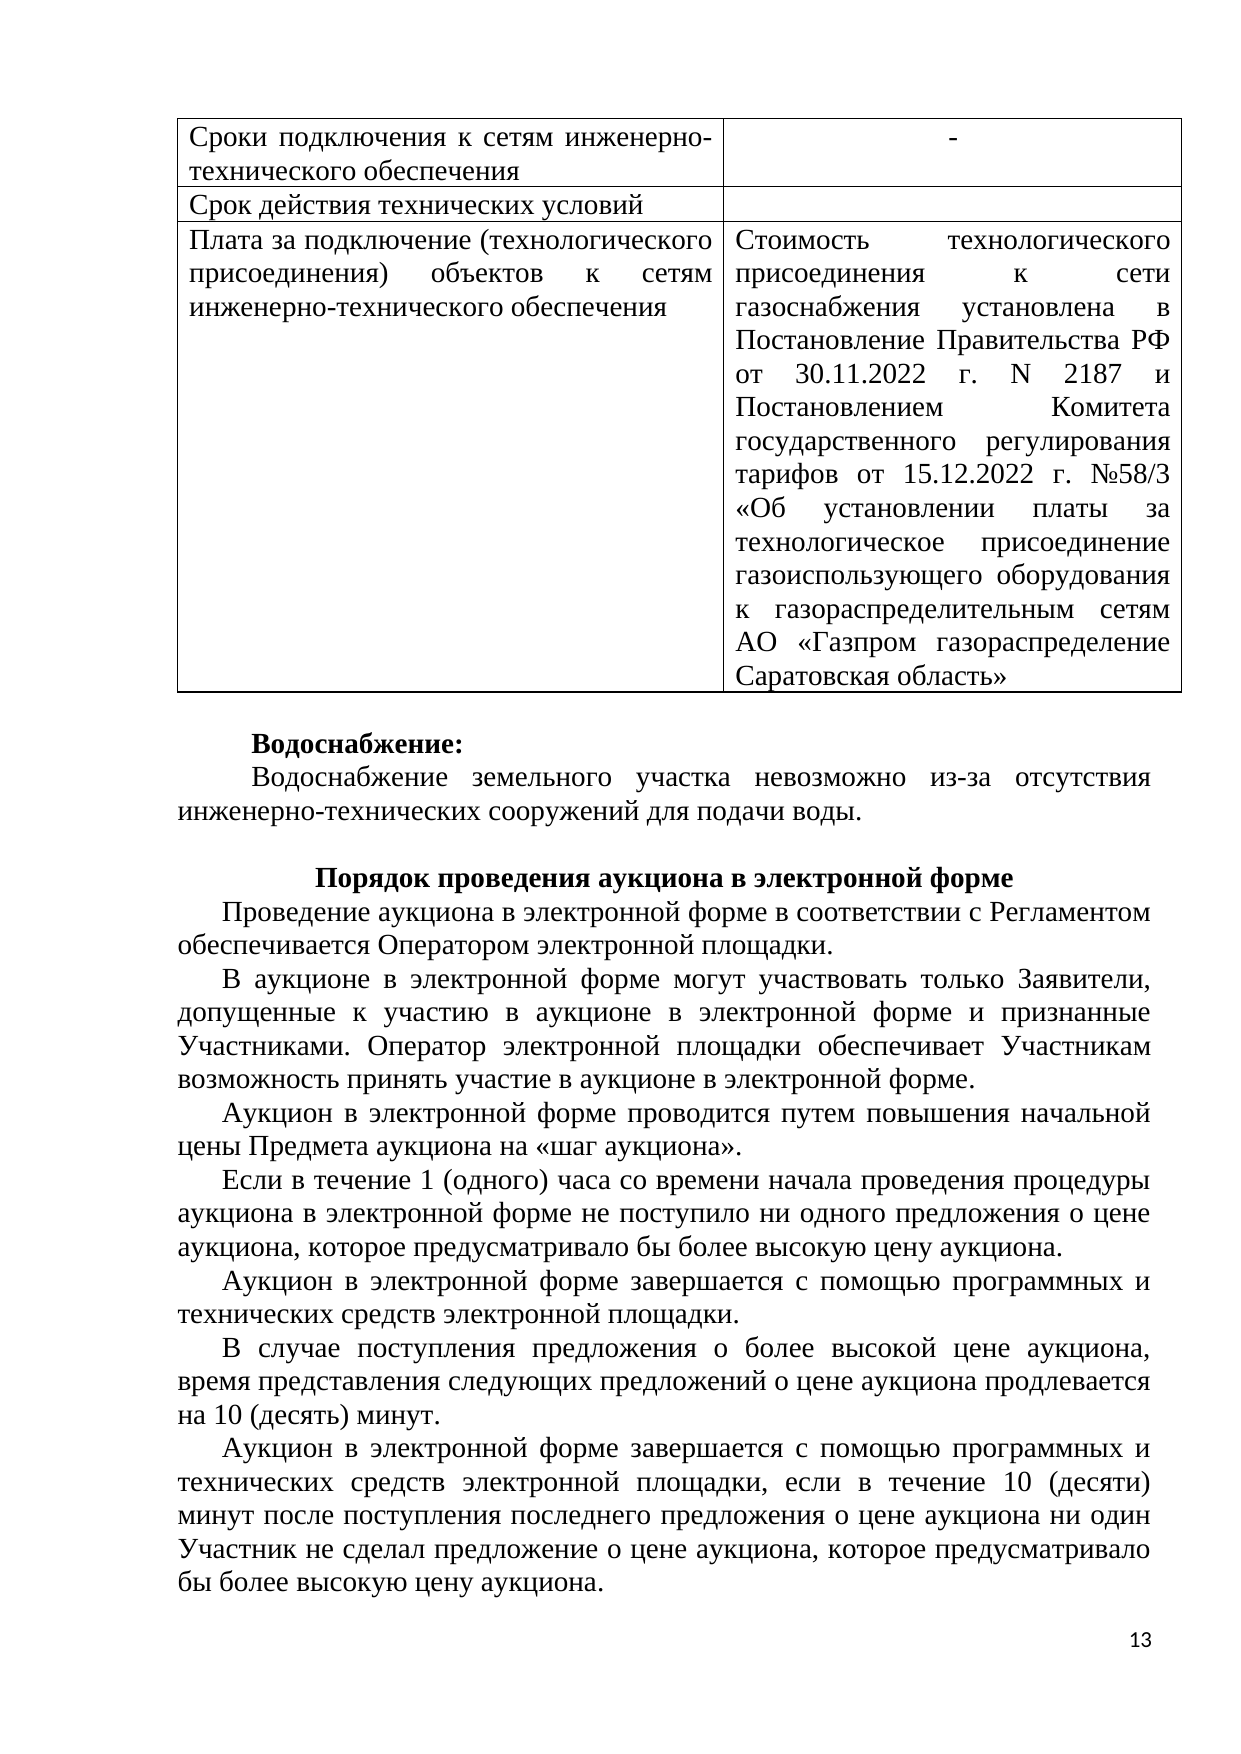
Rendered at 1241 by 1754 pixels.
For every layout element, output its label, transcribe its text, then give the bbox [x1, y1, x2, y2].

table_cell Плата за подключение (технологического присоединения) объектов к сетям инженерно-технического обеспечения [178, 222, 723, 691]
table_cell Стоимость технологического присоединения к сети газоснабжения установлена в Постановление Правительства РФ от 30.11.2022 г. N 2187 и Постановлением Комитета государственного регулирования тарифов от 15.12.2022 г. №58/3 «Об установлении платы за технологическое присоединение газоиспользующего оборудования к газораспределительным сетям АО «Газпром газораспределение Саратовская область» [724, 222, 1181, 691]
text Если в течение 1 (одного) часа со времени начала проведения процедуры аукциона в электронной форме не поступило ни одного предложения о цене аукциона, которое предусматривало бы более высокую цену аукциона. [177, 1162, 1152, 1263]
text Проведение аукциона в электронной форме в соответствии с Регламентом обеспечивается Оператором электронной площадки. [177, 894, 1152, 961]
text В случае поступления предложения о более высокой цене аукциона, время представления следующих предложений о цене аукциона продлевается на 10 (десять) минут. [177, 1330, 1152, 1430]
text Аукцион в электронной форме завершается с помощью программных и технических средств электронной площадки, если в течение 10 (десяти) минут после поступления последнего предложения о цене аукциона ни один Участник не сделал предложение о цене аукциона, которое предусматривало бы более высокую цену аукциона. [177, 1430, 1152, 1598]
text В аукционе в электронной форме могут участвовать только Заявители, допущенные к участию в аукционе в электронной форме и признанные Участниками. Оператор электронной площадки обеспечивает Участникам возможность принять участие в аукционе в электронной форме. [177, 961, 1152, 1095]
text Порядок проведения аукциона в электронной форме [177, 860, 1152, 894]
text Водоснабжение земельного участка невозможно из-за отсутствия инженерно-технических сооружений для подачи воды. [177, 759, 1152, 827]
text Аукцион в электронной форме завершается с помощью программных и технических средств электронной площадки. [177, 1263, 1152, 1330]
table_cell Сроки подключения к сетям инженерно-технического обеспечения [178, 119, 723, 186]
table_cell - [724, 119, 1181, 186]
text Аукцион в электронной форме проводится путем повышения начальной цены Предмета аукциона на «шаг аукциона». [177, 1095, 1152, 1162]
text Водоснабжение: [177, 726, 1152, 759]
table_cell [724, 187, 1181, 221]
table_cell Срок действия технических условий [178, 187, 723, 221]
